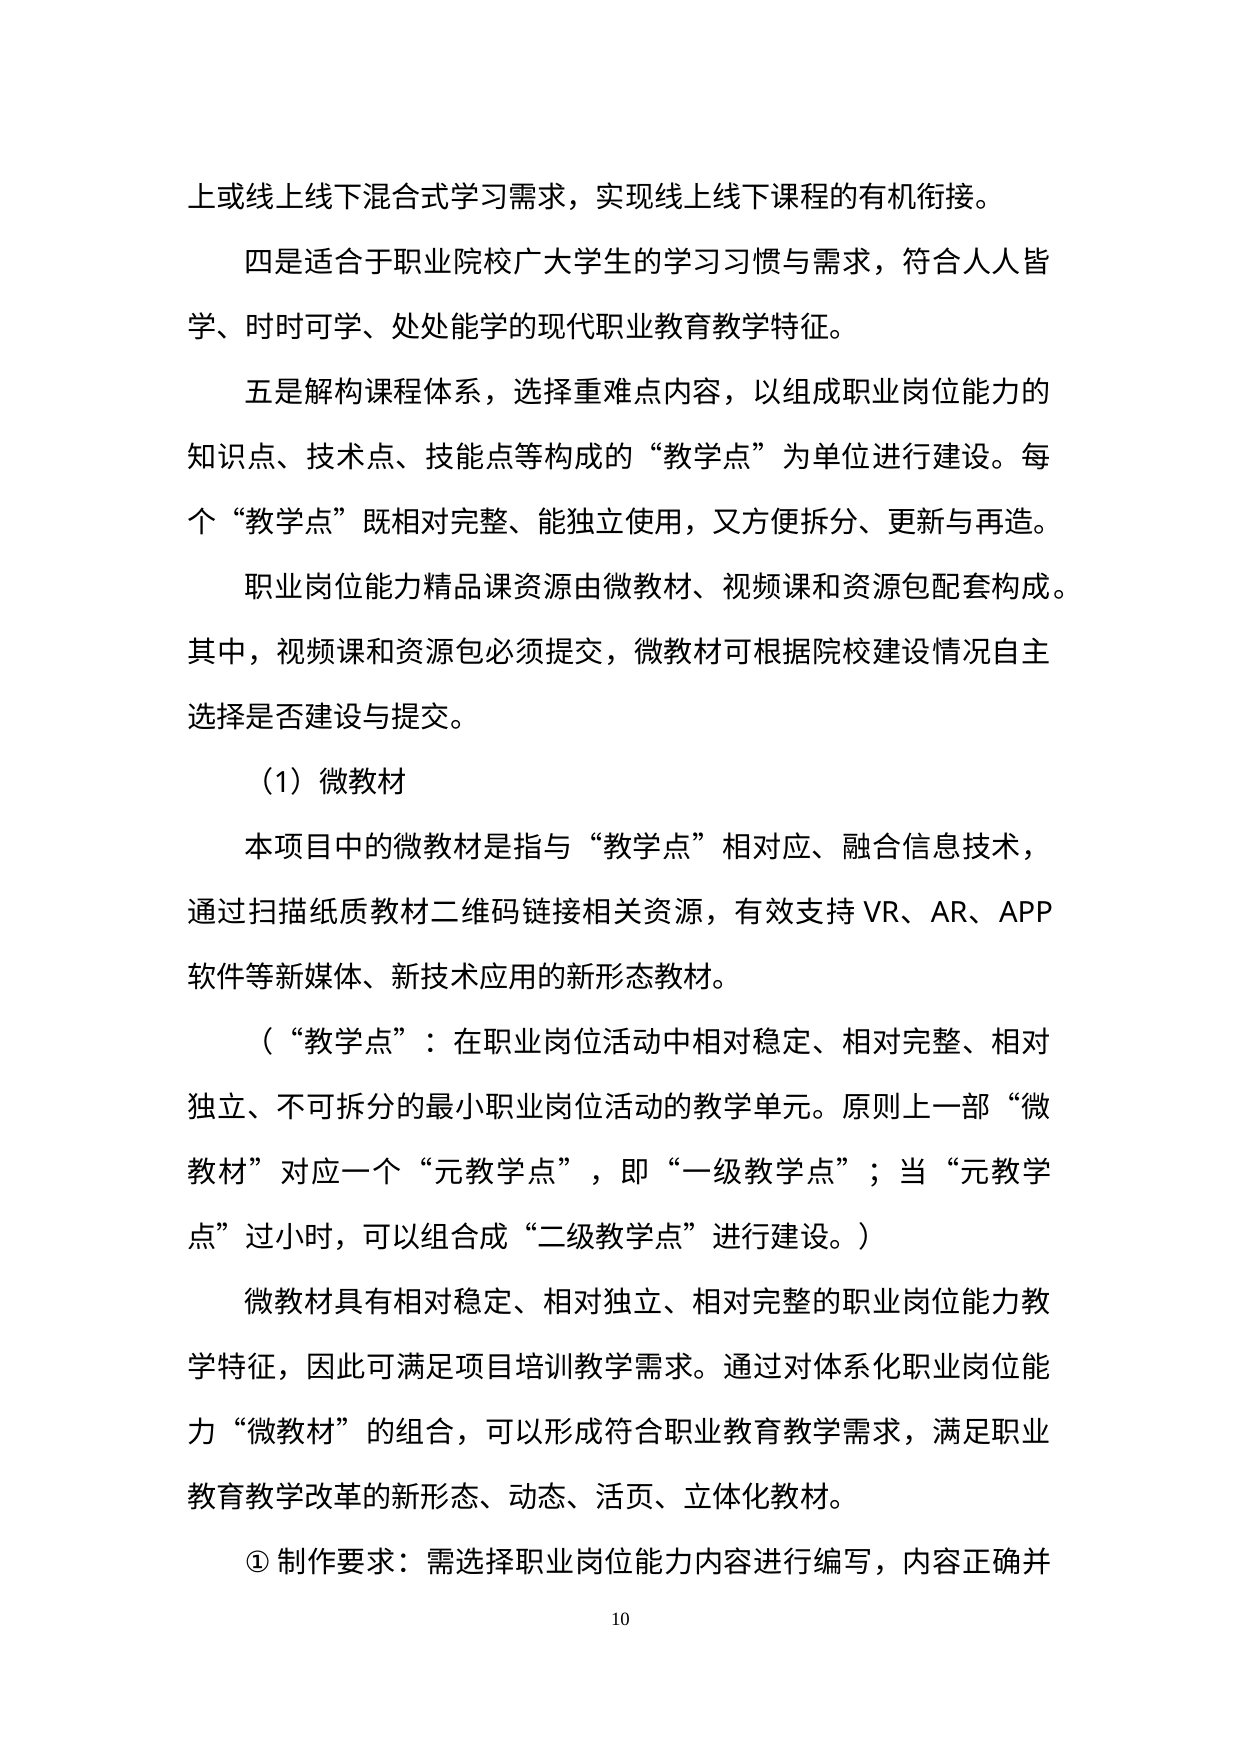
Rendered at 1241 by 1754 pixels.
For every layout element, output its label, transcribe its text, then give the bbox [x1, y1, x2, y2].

text 本项目中的微教材是指与“教学点”相对应、融合信息技术，通过扫描纸质教材二维码链接相关资源，有效支持VR、AR、APP软件等新媒体、新技术应用的新形态教材。 [187, 812, 1053, 1007]
text 四是适合于职业院校广大学生的学习习惯与需求，符合人人皆学、时时可学、处处能学的现代职业教育教学特征。 [187, 227, 1053, 357]
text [187, 162, 1053, 227]
text 微教材具有相对稳定、相对独立、相对完整的职业岗位能力教学特征，因此可满足项目培训教学需求。通过对体系化职业岗位能力“微教材”的组合，可以形成符合职业教育教学需求，满足职业教育教学改革的新形态、动态、活页、立体化教材。 [187, 1267, 1053, 1527]
text （1）微教材 [187, 747, 1053, 812]
text （“教学点”：在职业岗位活动中相对稳定、相对完整、相对独立、不可拆分的最小职业岗位活动的教学单元。原则上一部“微教材”对应一个“元教学点”，即“一级教学点”；当“元教学点”过小时，可以组合成“二级教学点”进行建设。） [187, 1007, 1053, 1267]
text 五是解构课程体系，选择重难点内容，以组成职业岗位能力的知识点、技术点、技能点等构成的“教学点”为单位进行建设。每个“教学点”既相对完整、能独立使用，又方便拆分、更新与再造。 [187, 357, 1053, 552]
text 职业岗位能力精品课资源由微教材、视频课和资源包配套构成。其中，视频课和资源包必须提交，微教材可根据院校建设情况自主选择是否建设与提交。 [187, 552, 1053, 747]
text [187, 1527, 1053, 1592]
